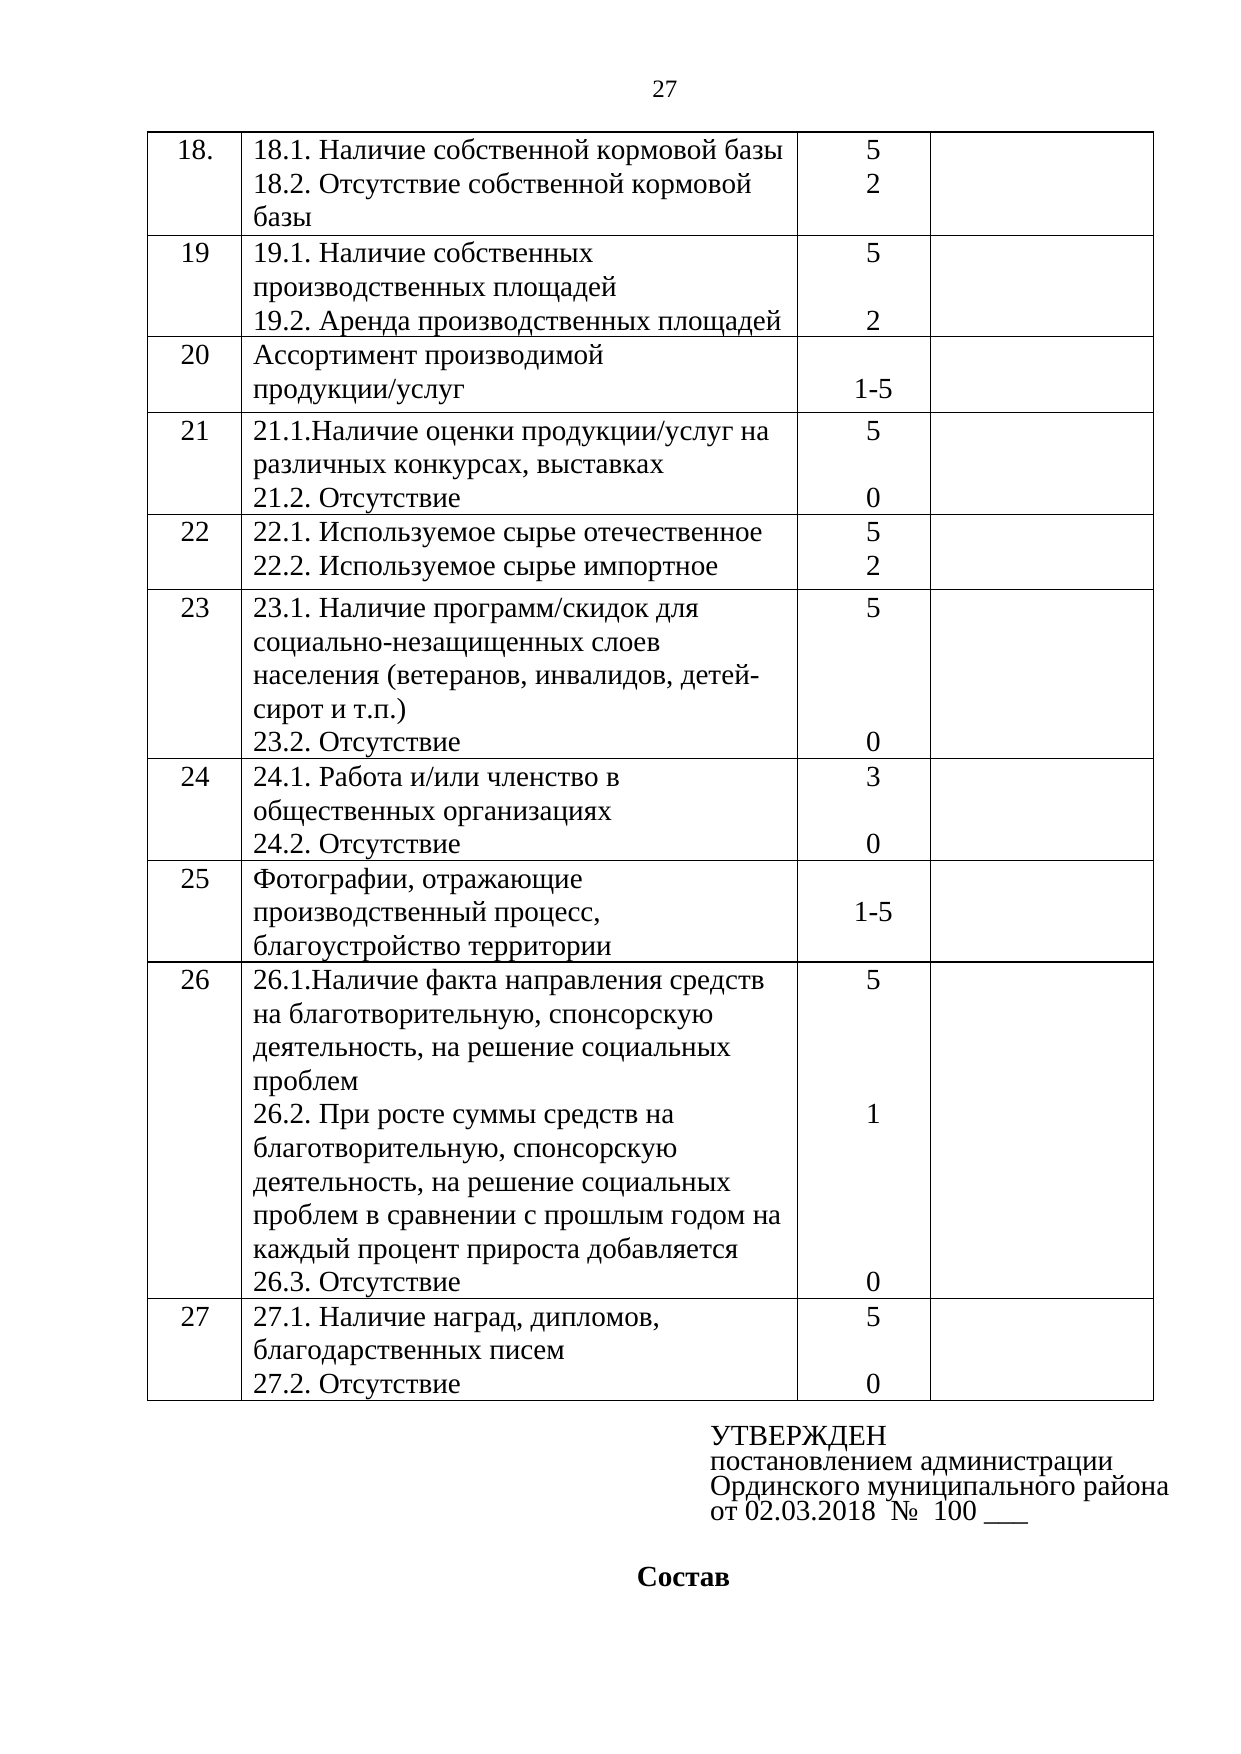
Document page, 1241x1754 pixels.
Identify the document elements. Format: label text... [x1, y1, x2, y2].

table_cell 18.1. Наличие собственной кормовой базы 18.2. Отсутствие собственной кормовой базы [242, 133, 797, 234]
table_cell [931, 1299, 1153, 1399]
text УТВЕРЖДЕН [845, 1426, 1181, 1451]
table_cell 24 [148, 759, 241, 860]
table_cell 26.1.Наличие факта направления средств на благотворительную, спонсорскую деятельность, на решение социальных проблем 26.2. При росте суммы средств на благотворительную, спонсорскую деятельность, на решение социальных проблем в сравнении с прошлым годом на каждый процент прироста добавляется 26.3. Отсутствие [242, 963, 797, 1298]
table_cell 5 0 [798, 413, 930, 513]
table_cell 21.1.Наличие оценки продукции/услуг на различных конкурсах, выставках 21.2. Отсутствие [242, 413, 797, 513]
table_cell 3 0 [798, 759, 930, 860]
table_cell 1-5 [798, 337, 930, 412]
table_cell 1-5 [798, 861, 930, 961]
text постановлением администрации Ординского муниципального района [710, 1451, 1181, 1501]
text от 02.03.2018 № 100 ___ [148, 1501, 1181, 1526]
table_cell Ассортимент производимой продукции/услуг [242, 337, 797, 412]
table_cell [931, 590, 1153, 758]
table_cell 20 [148, 337, 241, 412]
table_cell 5 2 [798, 133, 930, 234]
table_cell 18. [148, 133, 241, 234]
table_cell [931, 133, 1153, 234]
table_cell [931, 413, 1153, 513]
table_cell [931, 515, 1153, 589]
table_cell 5 2 [798, 515, 930, 589]
table_cell 26 [148, 963, 241, 1298]
table_cell 25 [148, 861, 241, 961]
text УТВЕРЖДЕН [148, 1426, 835, 1451]
table_cell 22.1. Используемое сырье отечественное 22.2. Используемое сырье импортное [242, 515, 797, 589]
table_cell 23 [148, 590, 241, 758]
table_cell 22 [148, 515, 241, 589]
table_cell [931, 759, 1153, 860]
table_cell [931, 337, 1153, 412]
table_cell 5 1 0 [798, 963, 930, 1298]
table_cell 27 [148, 1299, 241, 1399]
table_cell 19.1. Наличие собственных производственных площадей 19.2. Аренда производственных площадей [242, 236, 797, 336]
table_cell 19 [148, 236, 241, 336]
table_cell Фотографии, отражающие производственный процесс, благоустройство территории [242, 861, 797, 961]
table_cell [931, 236, 1153, 336]
table_cell 5 2 [798, 236, 930, 336]
table_cell 5 0 [798, 1299, 930, 1399]
table_cell 23.1. Наличие программ/скидок для социально-незащищенных слоев населения (ветеранов, инвалидов, детей-сирот и т.п.) 23.2. Отсутствие [242, 590, 797, 758]
table_cell 5 0 [798, 590, 930, 758]
table_cell [931, 963, 1153, 1298]
table_cell 21 [148, 413, 241, 513]
text Состав [148, 1559, 1181, 1593]
table_cell [931, 861, 1153, 961]
table_cell 27.1. Наличие наград, дипломов, благодарственных писем 27.2. Отсутствие [242, 1299, 797, 1399]
table_cell 24.1. Работа и/или членство в общественных организациях 24.2. Отсутствие [242, 759, 797, 860]
